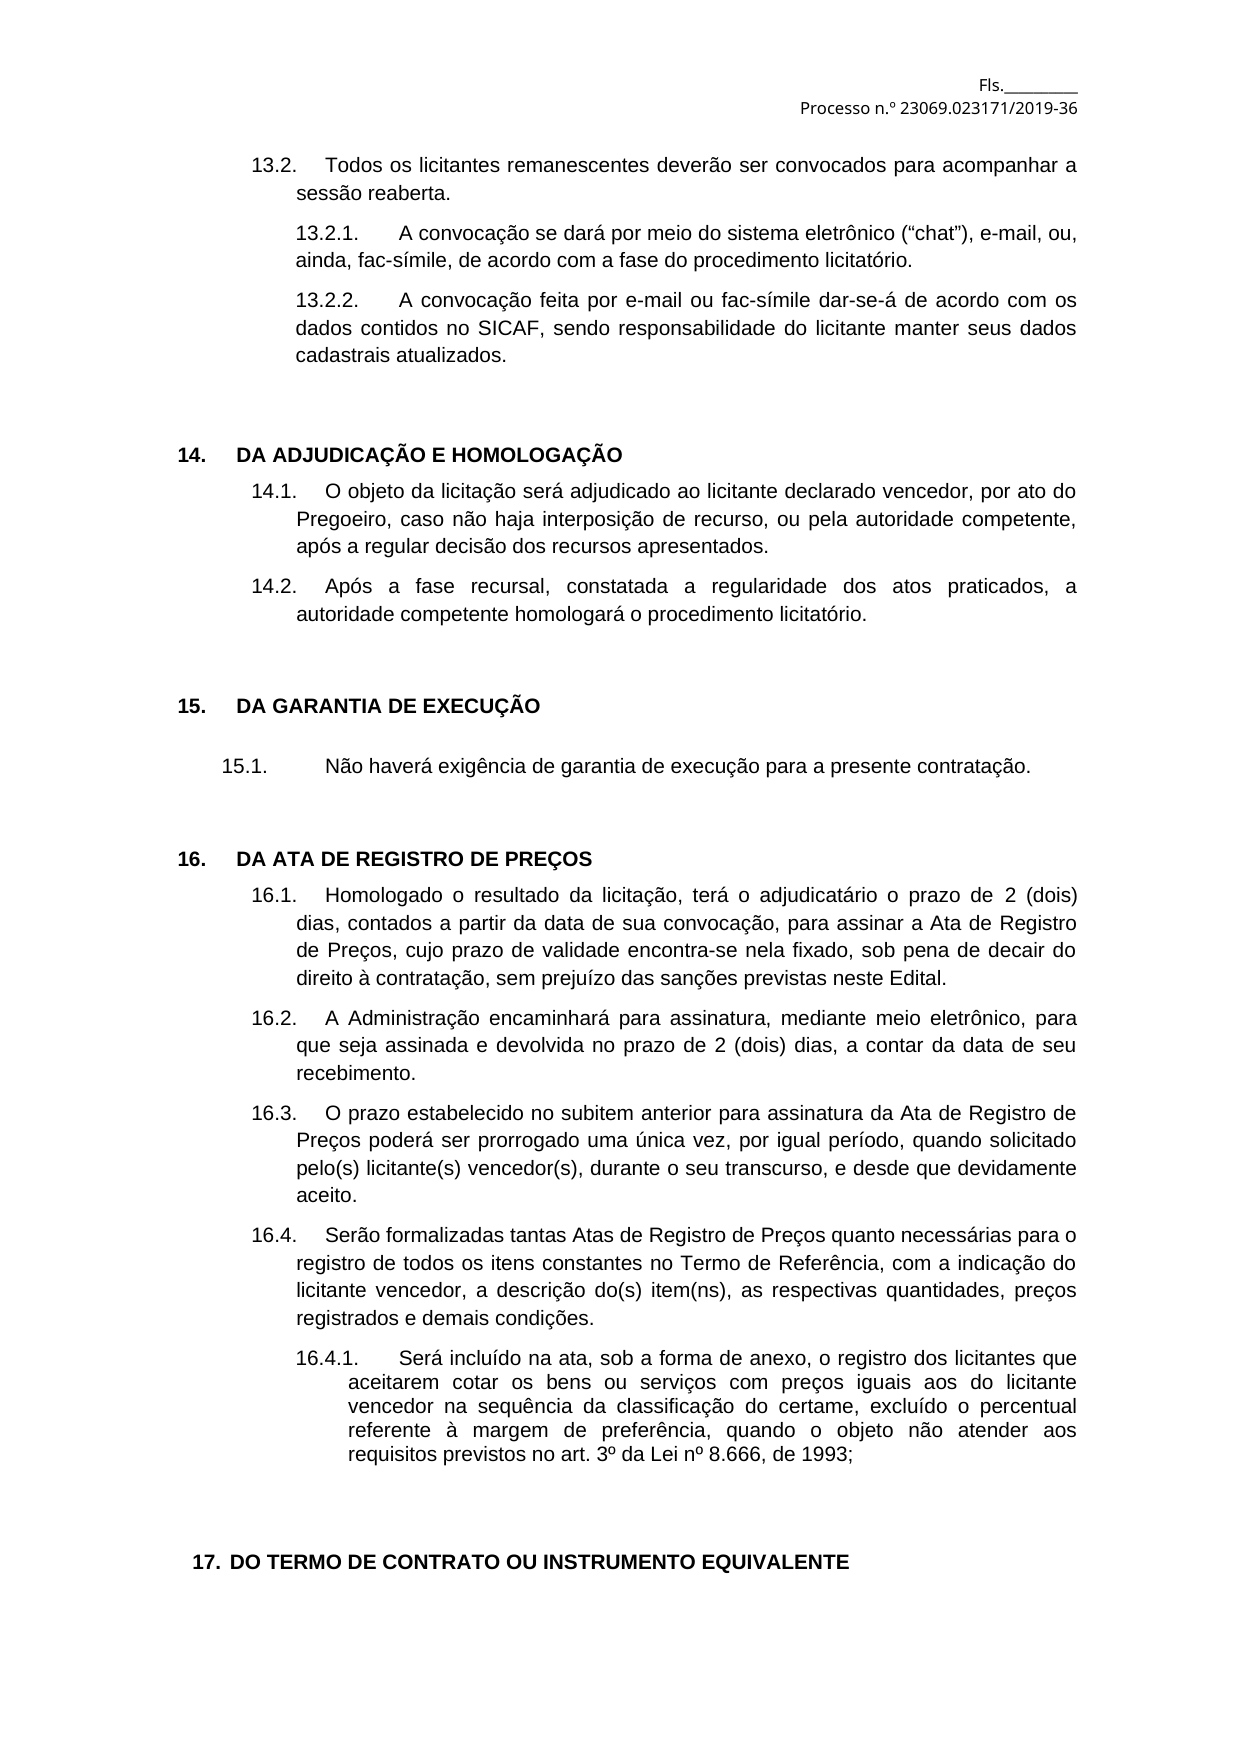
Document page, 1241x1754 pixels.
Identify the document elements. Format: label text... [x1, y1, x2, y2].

list Não haverá exigência de garantia de execução para a presente contratação. [221, 754, 1078, 778]
list Será incluído na ata, sob a forma de anexo, o registro dos licitantes que aceitarem cotar os bens ou serviços com preços iguais aos do licitante vencedor na sequência da classificação do certame, excluído o percentual referente à margem de preferência, quando o objeto não atender aos requisitos previstos no art. 3º da Lei nº 8.666, de 1993; [295, 1346, 1078, 1466]
list DA ATA DE REGISTRO DE PREÇOS [177, 847, 1078, 871]
list DA ADJUDICAÇÃO E HOMOLOGAÇÃO [177, 442, 1078, 466]
list Homologado o resultado da licitação, terá o adjudicatário o prazo de 2 (dois) dias, contados a partir da data de sua convocação, para assinar a Ata de Registro de Preços, cujo prazo de validade encontra-se nela fixado, sob pena de decair do direito à contratação, sem prejuízo das sanções previstas neste Edital. [251, 883, 1078, 990]
list A convocação feita por e-mail ou fac-símile dar-se-á de acordo com os dados contidos no SICAF, sendo responsabilidade do licitante manter seus dados cadastrais atualizados. [295, 288, 1078, 367]
text DO TERMO DE CONTRATO OU INSTRUMENTO EQUIVALENTE [192, 1549, 1078, 1573]
list Após a fase recursal, constatada a regularidade dos atos praticados, a autoridade competente homologará o procedimento licitatório. [251, 574, 1078, 625]
list Todos os licitantes remanescentes deverão ser convocados para acompanhar a sessão reaberta. [251, 153, 1078, 205]
list DA GARANTIA DE EXECUÇÃO [177, 694, 1078, 718]
list O prazo estabelecido no subitem anterior para assinatura da Ata de Registro de Preços poderá ser prorrogado uma única vez, por igual período, quando solicitado pelo(s) licitante(s) vencedor(s), durante o seu transcurso, e desde que devidamente aceito. [251, 1101, 1078, 1207]
list A Administração encaminhará para assinatura, mediante meio eletrônico, para que seja assinada e devolvida no prazo de 2 (dois) dias, a contar da data de seu recebimento. [251, 1006, 1078, 1085]
list A convocação se dará por meio do sistema eletrônico (“chat”), e-mail, ou, ainda, fac-símile, de acordo com a fase do procedimento licitatório. [295, 221, 1078, 272]
list O objeto da licitação será adjudicado ao licitante declarado vencedor, por ato do Pregoeiro, caso não haja interposição de recurso, ou pela autoridade competente, após a regular decisão dos recursos apresentados. [251, 479, 1078, 558]
list Serão formalizadas tantas Atas de Registro de Preços quanto necessárias para o registro de todos os itens constantes no Termo de Referência, com a indicação do licitante vencedor, a descrição do(s) item(ns), as respectivas quantidades, preços registrados e demais condições. [251, 1223, 1078, 1330]
